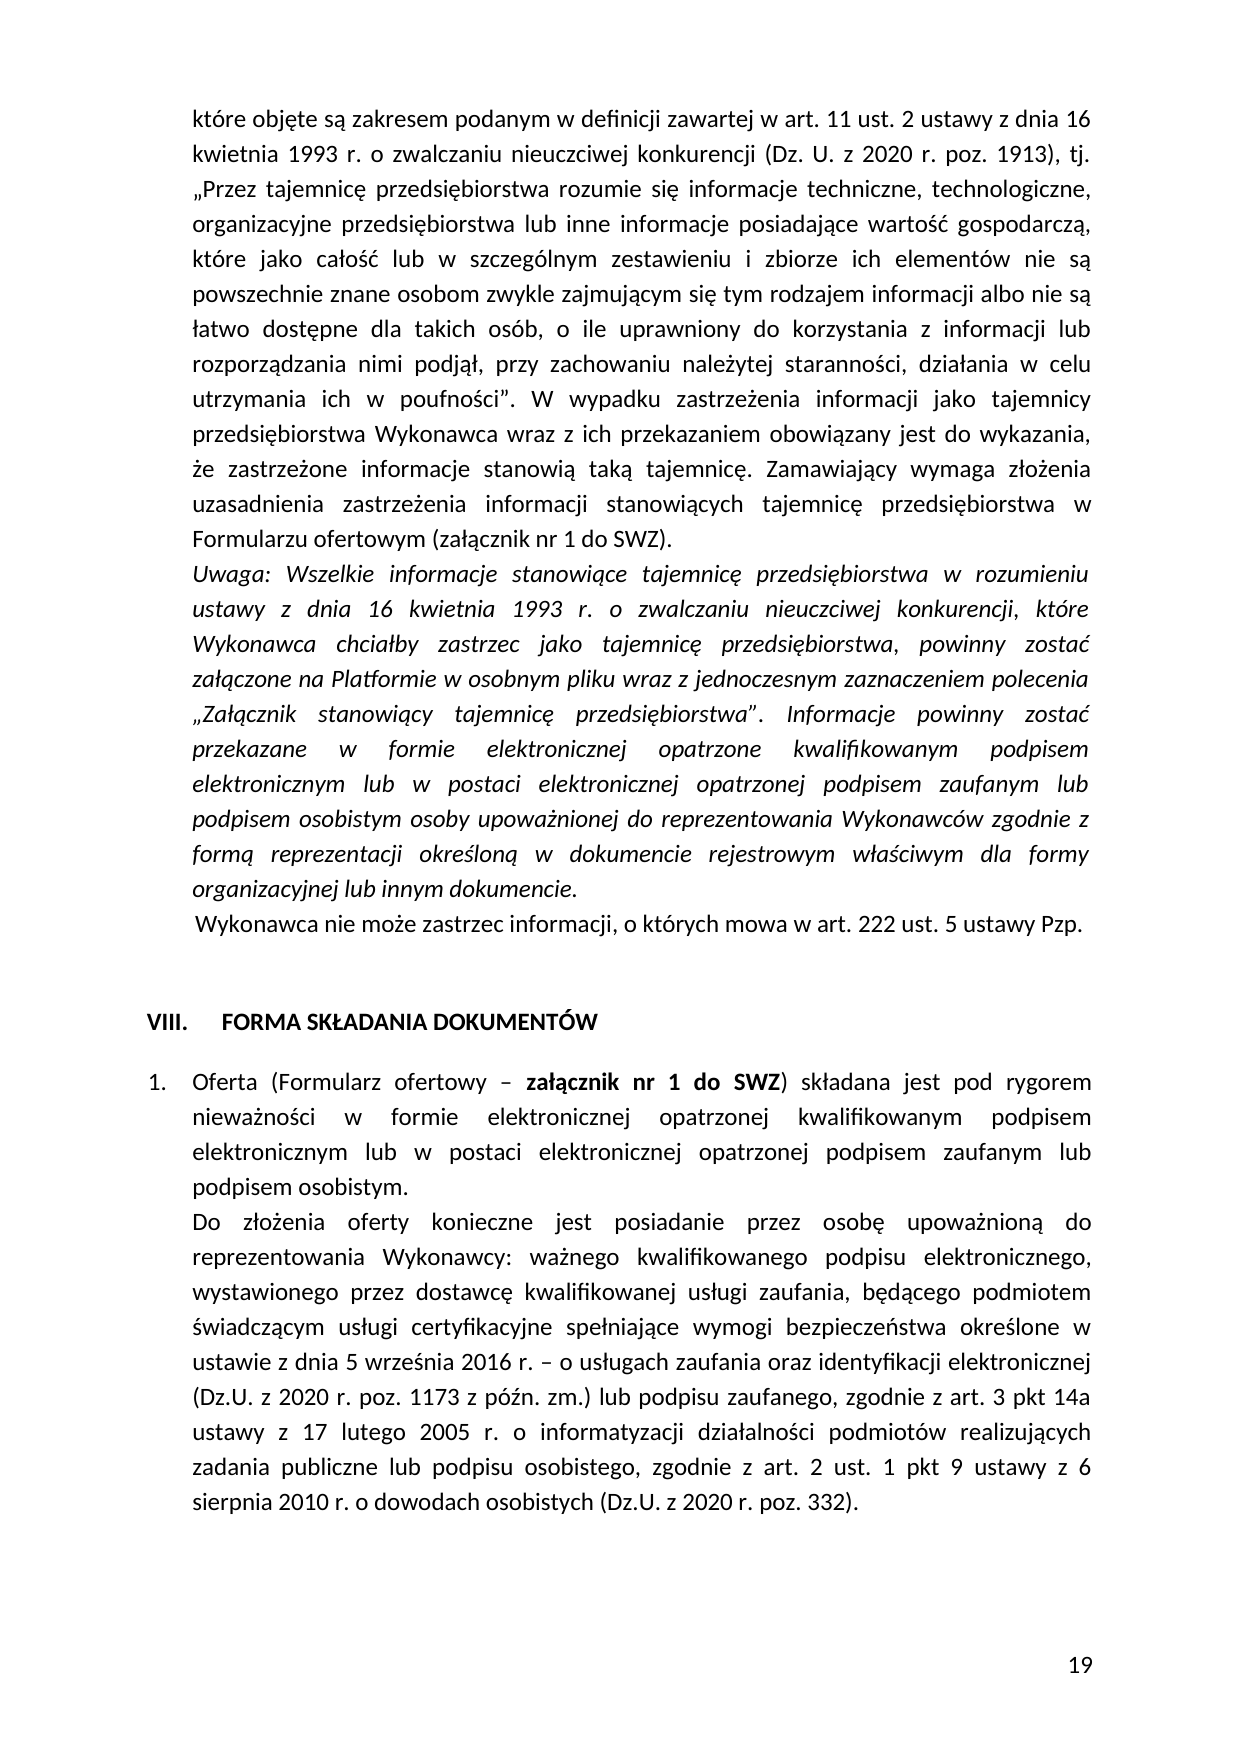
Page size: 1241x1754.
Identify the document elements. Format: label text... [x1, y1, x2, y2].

list Oferta (Formularz ofertowy – załącznik nr 1 do SWZ) składana jest pod rygorem nieważności w formie elektronicznej opatrzonej kwalifikowanym podpisem elektronicznym lub w postaci elektronicznej opatrzonej podpisem zaufanym lub podpisem osobistym. [148, 1066, 1093, 1201]
list Uwaga: Wszelkie informacje stanowiące tajemnicę przedsiębiorstwa w rozumieniu ustawy z dnia 16 kwietnia 1993 r. o zwalczaniu nieuczciwej konkurencji, które Wykonawca chciałby zastrzec jako tajemnicę przedsiębiorstwa, powinny zostać załączone na Platformie w osobnym pliku wraz z jednoczesnym zaznaczeniem polecenia „Załącznik stanowiący tajemnicę przedsiębiorstwa”. Informacje powinny zostać przekazane w formie elektronicznej opatrzone kwalifikowanym podpisem elektronicznym lub w postaci elektronicznej opatrzonej podpisem zaufanym lub podpisem osobistym osoby upoważnionej do reprezentowania Wykonawców zgodnie z formą reprezentacji określoną w dokumencie rejestrowym właściwym dla formy organizacyjnej lub innym dokumencie. [192, 558, 1093, 904]
list Do złożenia oferty konieczne jest posiadanie przez osobę upoważnioną do reprezentowania Wykonawcy: ważnego kwalifikowanego podpisu elektronicznego, wystawionego przez dostawcę kwalifikowanej usługi zaufania, będącego podmiotem świadczącym usługi certyfikacyjne spełniające wymogi bezpieczeństwa określone w ustawie z dnia 5 września 2016 r. – o usługach zaufania oraz identyfikacji elektronicznej (Dz.U. z 2020 r. poz. 1173 z późn. zm.) lub podpisu zaufanego, zgodnie z art. 3 pkt 14a ustawy z 17 lutego 2005 r. o informatyzacji działalności podmiotów realizujących zadania publiczne lub podpisu osobistego, zgodnie z art. 2 ust. 1 pkt 9 ustawy z 6 sierpnia 2010 r. o dowodach osobistych (Dz.U. z 2020 r. poz. 332). [192, 1206, 1093, 1516]
list FORMA SKŁADANIA DOKUMENTÓW [147, 1006, 1093, 1036]
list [163, 103, 1093, 554]
list Wykonawca nie może zastrzec informacji, o których mowa w art. 222 ust. 5 ustawy Pzp. [195, 908, 1093, 939]
